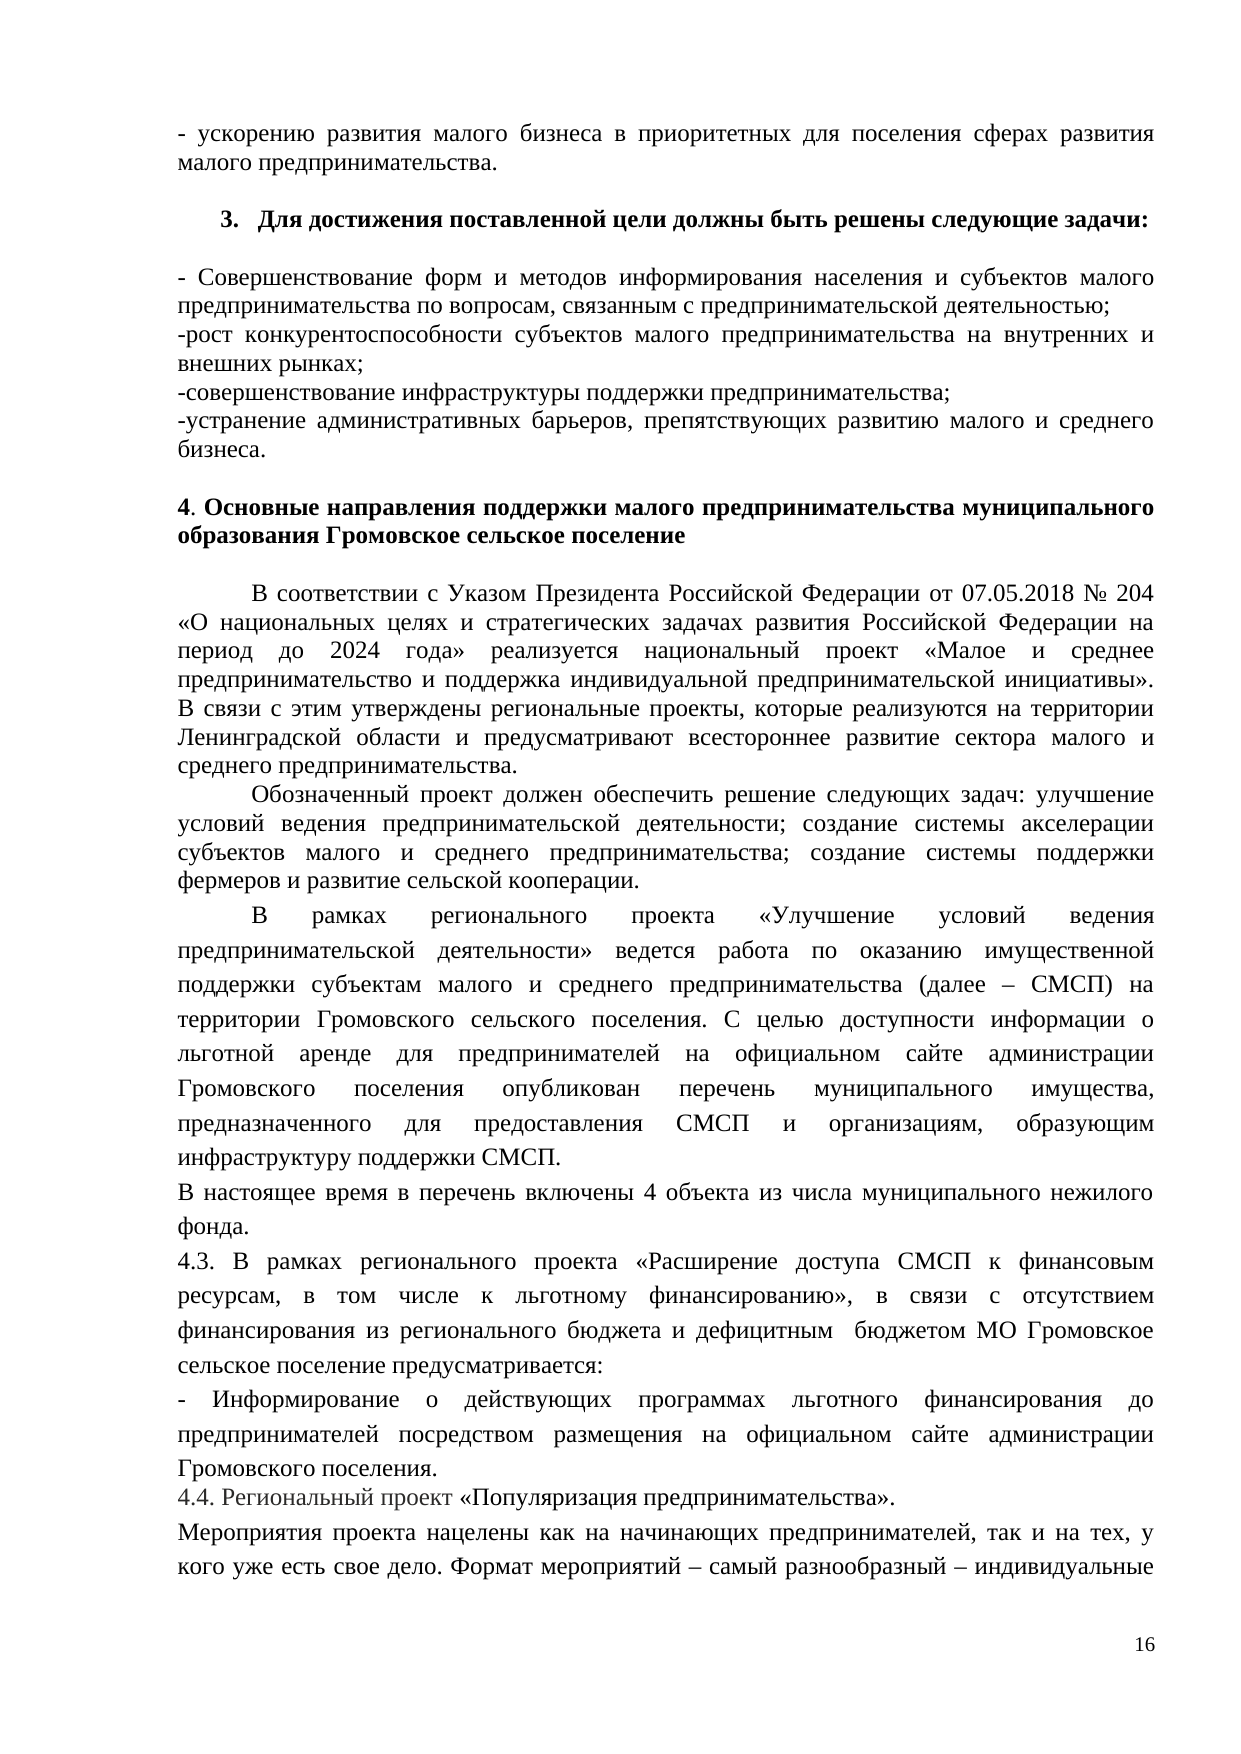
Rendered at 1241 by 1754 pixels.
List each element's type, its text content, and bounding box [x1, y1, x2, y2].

text В настоящее время в перечень включены 4 объекта из числа муниципального нежилого фонда. [177, 1171, 1155, 1240]
text - Информирование о действующих программах льготного финансирования до предпринимателей посредством размещения на официальном сайте администрации Громовского поселения. [177, 1378, 1155, 1482]
text 4.3. В рамках регионального проекта «Расширение доступа СМСП к финансовым ресурсам, в том числе к льготному финансированию», в связи с отсутствием финансирования из регионального бюджета и дефицитным бюджетом МО Громовское сельское поселение предусматривается: [177, 1240, 1155, 1378]
text -совершенствование инфраструктуры поддержки предпринимательства; [177, 377, 1155, 406]
text 4. Основные направления поддержки малого предпринимательства муниципального образования Громовское сельское поселение [177, 492, 1155, 549]
text Обозначенный проект должен обеспечить решение следующих задач: улучшение условий ведения предпринимательской деятельности; создание системы акселерации субъектов малого и среднего предпринимательства; создание системы поддержки фермеров и развитие сельской кооперации. [177, 779, 1155, 894]
list В рамках регионального проекта «Улучшение условий ведения предпринимательской деятельности» ведется работа по оказанию имущественной поддержки субъектам малого и среднего предпринимательства (далее – СМСП) на территории Громовского сельского поселения. С целью доступности информации о льготной аренде для предпринимателей на официальном сайте администрации Громовского поселения опубликован перечень муниципального имущества, предназначенного для предоставления СМСП и организациям, образующим инфраструктуру поддержки СМСП. [177, 894, 1155, 1171]
text -рост конкурентоспособности субъектов малого предпринимательства на внутренних и внешних рынках; [177, 319, 1155, 377]
list Для достижения поставленной цели должны быть решены следующие задачи: [215, 204, 1155, 233]
text - Совершенствование форм и методов информирования населения и субъектов малого предпринимательства по вопросам, связанным с предпринимательской деятельностью; [177, 262, 1155, 319]
text - ускорению развития малого бизнеса в приоритетных для поселения сферах развития малого предпринимательства. [177, 118, 1155, 176]
text -устранение административных барьеров, препятствующих развитию малого и среднего бизнеса. [177, 406, 1155, 463]
text 4.4. Региональный проект «Популяризация предпринимательства». [177, 1482, 1155, 1511]
text В соответствии с Указом Президента Российской Федерации от 07.05.2018 № 204 «О национальных целях и стратегических задачах развития Российской Федерации на период до 2024 года» реализуется национальный проект «Малое и среднее предпринимательство и поддержка индивидуальной предпринимательской инициативы». В связи с этим утверждены региональные проекты, которые реализуются на территории Ленинградской области и предусматривают всестороннее развитие сектора малого и среднего предпринимательства. [177, 578, 1155, 779]
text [177, 1511, 1155, 1580]
